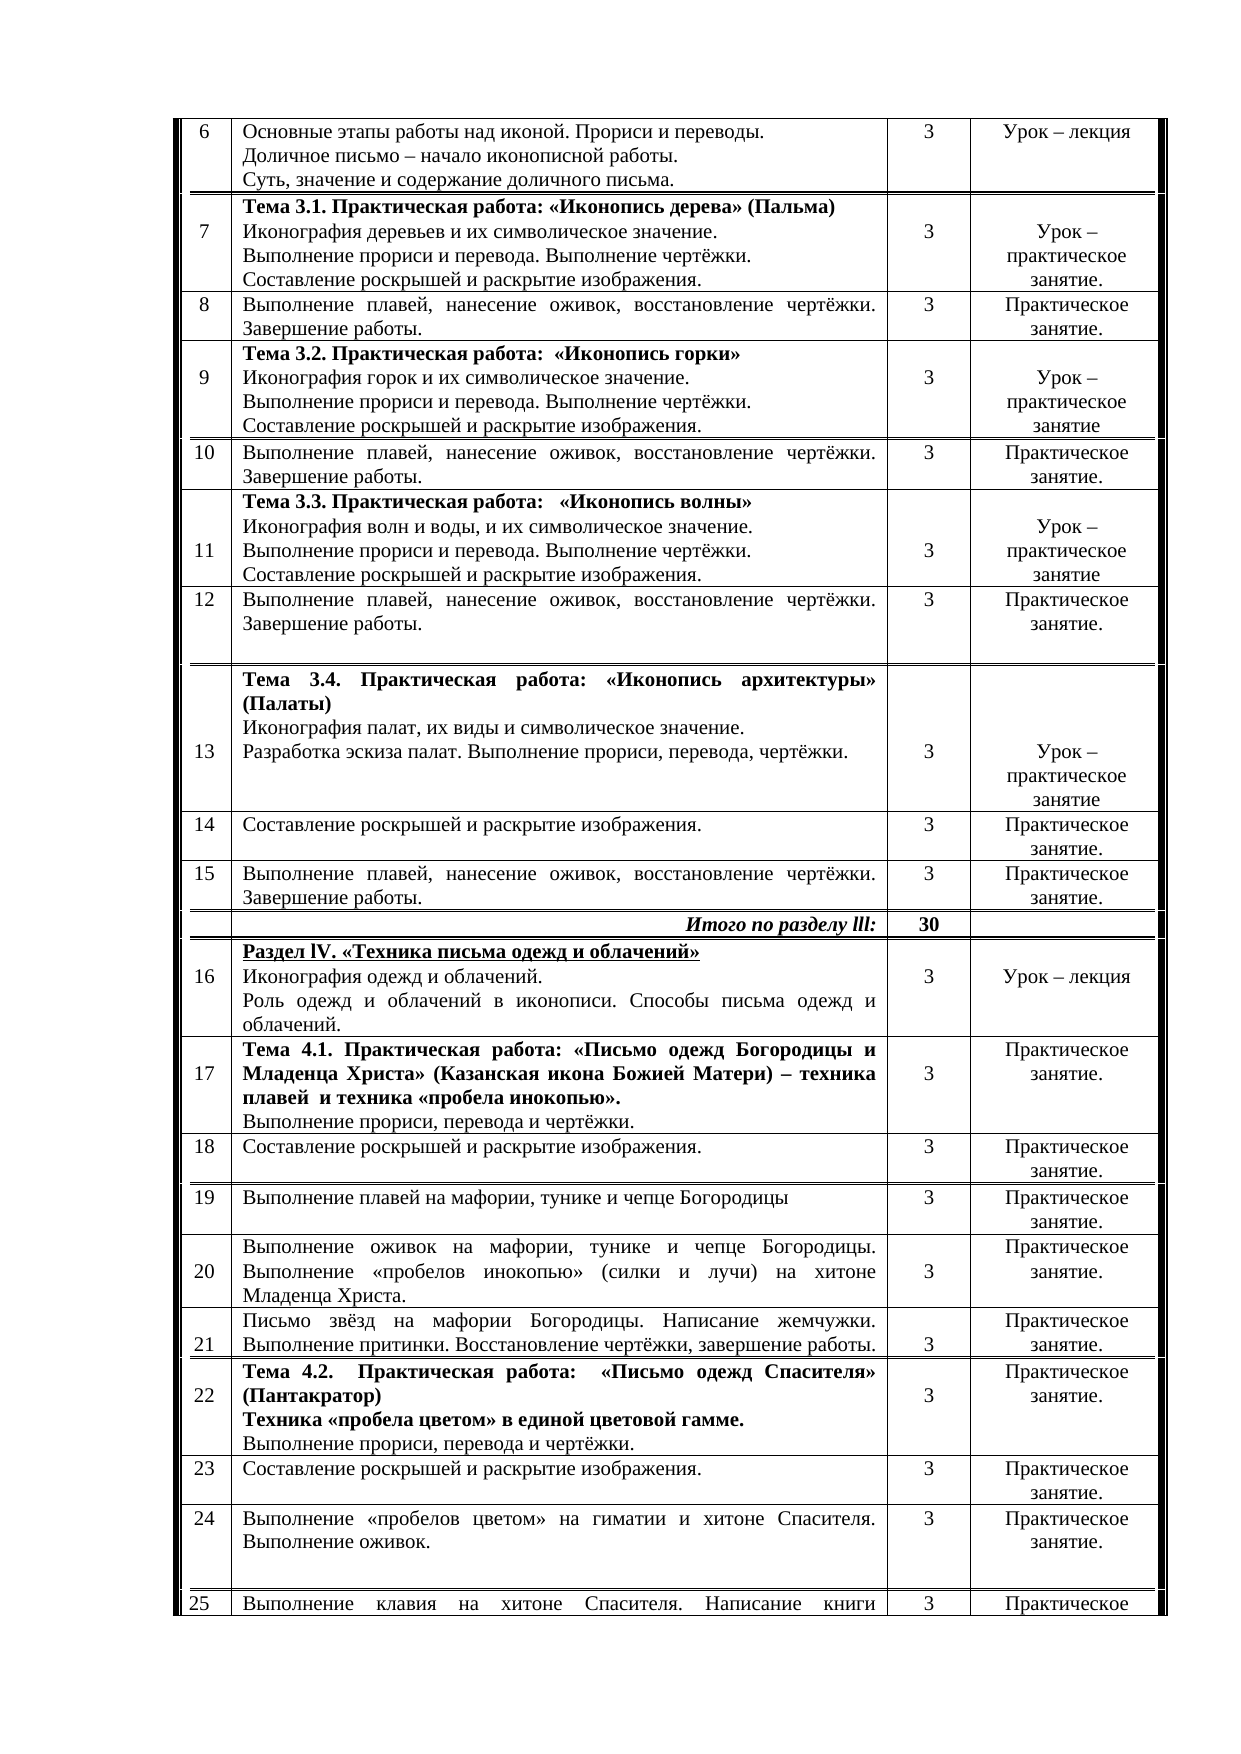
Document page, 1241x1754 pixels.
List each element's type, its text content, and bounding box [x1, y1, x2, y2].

table_cell Урок – практическое занятие [971, 341, 1158, 437]
table_cell Тема 3.3. Практическая работа: «Иконопись волны» Иконография волн и воды, и их символическое значение. Выполнение прориси и перевода. Выполнение чертёжки. Составление роскрышей и раскрытие изображения. [232, 490, 887, 586]
table_cell 6 [182, 119, 231, 191]
table_cell Выполнение плавей на мафории, тунике и чепце Богородицы [232, 1185, 887, 1233]
table_cell Урок – практическое занятие [971, 663, 1163, 811]
table_cell 3 [888, 440, 970, 488]
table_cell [232, 119, 887, 191]
table_cell 3 [888, 341, 970, 437]
table_cell Выполнение плавей, нанесение оживок, восстановление чертёжки. Завершение работы. [232, 861, 887, 909]
table_cell Урок – практическое занятие. [971, 191, 1163, 291]
table_cell Практическое занятие. [971, 1588, 1163, 1615]
table_cell 11 [182, 490, 231, 586]
table_cell Практическое занятие. [971, 1356, 1163, 1455]
table_cell Письмо звёзд на мафории Богородицы. Написание жемчужки. Выполнение притинки. Восстановление чертёжки, завершение работы. [232, 1308, 887, 1356]
table_cell 3 [888, 1359, 970, 1455]
table_cell 19 [179, 1182, 231, 1233]
table_cell Раздел lV. «Техника письма одежд и облачений» Иконография одежд и облачений. Роль одежд и облачений в иконописи. Способы письма одежд и облачений. [232, 940, 887, 1036]
table_cell Практическое занятие. [971, 1134, 1158, 1182]
table_cell 20 [182, 1235, 231, 1307]
table_cell 13 [179, 663, 231, 811]
table_cell 3 [888, 292, 970, 340]
table_cell 3 [888, 1591, 970, 1615]
table_cell 3 [888, 1185, 970, 1233]
table_cell 23 [182, 1456, 231, 1504]
table_cell Тема 4.1. Практическая работа: «Письмо одежд Богородицы и Младенца Христа» (Казанская икона Божией Матери) – техника плавей и техника «пробела инокопью». Выполнение прориси, перевода и чертёжки. [232, 1037, 887, 1133]
table_cell Практическое занятие. [971, 1308, 1158, 1356]
table_cell 3 [888, 195, 970, 291]
table_cell 3 [888, 587, 970, 663]
table_cell 3 [888, 812, 970, 860]
table_cell 3 [888, 1308, 970, 1356]
table_cell 3 [888, 940, 970, 1036]
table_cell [232, 1591, 887, 1615]
table_cell Практическое занятие. [971, 861, 1158, 909]
table_cell [179, 909, 231, 936]
table_cell Выполнение плавей, нанесение оживок, восстановление чертёжки. Завершение работы. [232, 587, 887, 663]
table_cell 15 [182, 861, 231, 909]
table_cell 3 [888, 1456, 970, 1504]
table_cell Практическое занятие. [971, 1037, 1158, 1133]
table_cell Тема 3.4. Практическая работа: «Иконопись архитектуры» (Палаты) Иконография палат, их виды и символическое значение. Разработка эскиза палат. Выполнение прориси, перевода, чертёжки. [232, 666, 887, 811]
table_cell 3 [888, 1037, 970, 1133]
table_cell 3 [888, 119, 970, 191]
table_cell Урок – лекция [971, 936, 1163, 1036]
table_cell Практическое занятие. [971, 812, 1158, 860]
table_cell 3 [888, 1505, 970, 1588]
table_cell 30 [888, 912, 970, 936]
table_cell 22 [182, 1356, 231, 1455]
table_cell Выполнение плавей, нанесение оживок, восстановление чертёжки. Завершение работы. [232, 292, 887, 340]
table_cell 3 [888, 666, 970, 811]
table_cell Практическое занятие. [971, 437, 1163, 488]
table_cell 12 [182, 587, 231, 663]
table_cell 17 [182, 1037, 231, 1133]
table_cell Практическое занятие. [971, 292, 1158, 340]
table_cell 18 [182, 1134, 231, 1182]
table_cell 24 [182, 1505, 231, 1588]
table_cell Выполнение плавей, нанесение оживок, восстановление чертёжки. Завершение работы. [232, 440, 887, 488]
table_cell Тема 3.2. Практическая работа: «Иконопись горки» Иконография горок и их символическое значение. Выполнение прориси и перевода. Выполнение чертёжки. Составление роскрышей и раскрытие изображения. [232, 341, 887, 437]
table_cell Урок – практическое занятие [971, 490, 1158, 586]
table_cell 8 [182, 292, 231, 340]
table_cell Тема 4.2. Практическая работа: «Письмо одежд Спасителя» (Пантакратор) Техника «пробела цветом» в единой цветовой гамме. Выполнение прориси, перевода и чертёжки. [232, 1359, 887, 1455]
table_cell Практическое занятие. [971, 1505, 1158, 1588]
table_cell 14 [182, 812, 231, 860]
table_cell 21 [182, 1308, 231, 1356]
table_cell Практическое занятие. [971, 1182, 1163, 1233]
table_cell Урок – лекция [971, 119, 1158, 191]
table_cell Практическое занятие. [971, 1456, 1158, 1504]
table_cell Практическое занятие. [971, 1235, 1158, 1307]
table_cell 9 [182, 341, 231, 437]
table_cell Составление роскрышей и раскрытие изображения. [232, 1134, 887, 1182]
table_cell Тема 3.1. Практическая работа: «Иконопись дерева» (Пальма) Иконография деревьев и их символическое значение. Выполнение прориси и перевода. Выполнение чертёжки. Составление роскрышей и раскрытие изображения. [232, 195, 887, 291]
table_cell 3 [888, 490, 970, 586]
table_cell 3 [888, 861, 970, 909]
table_cell 25 [179, 1588, 231, 1615]
table_cell Выполнение «пробелов цветом» на гиматии и хитоне Спасителя. Выполнение оживок. [232, 1505, 887, 1588]
table_cell Практическое занятие. [971, 587, 1158, 663]
table_cell 3 [888, 1235, 970, 1307]
table_cell [971, 909, 1163, 936]
table_cell 7 [182, 191, 231, 291]
table_cell Итого по разделу lll: [232, 912, 887, 936]
table_cell 3 [888, 1134, 970, 1182]
table_cell Выполнение оживок на мафории, тунике и чепце Богородицы. Выполнение «пробелов инокопью» (силки и лучи) на хитоне Младенца Христа. [232, 1235, 887, 1307]
table_cell 16 [182, 936, 231, 1036]
table_cell 10 [179, 437, 231, 488]
table_cell Составление роскрышей и раскрытие изображения. [232, 812, 887, 860]
table_cell Составление роскрышей и раскрытие изображения. [232, 1456, 887, 1504]
